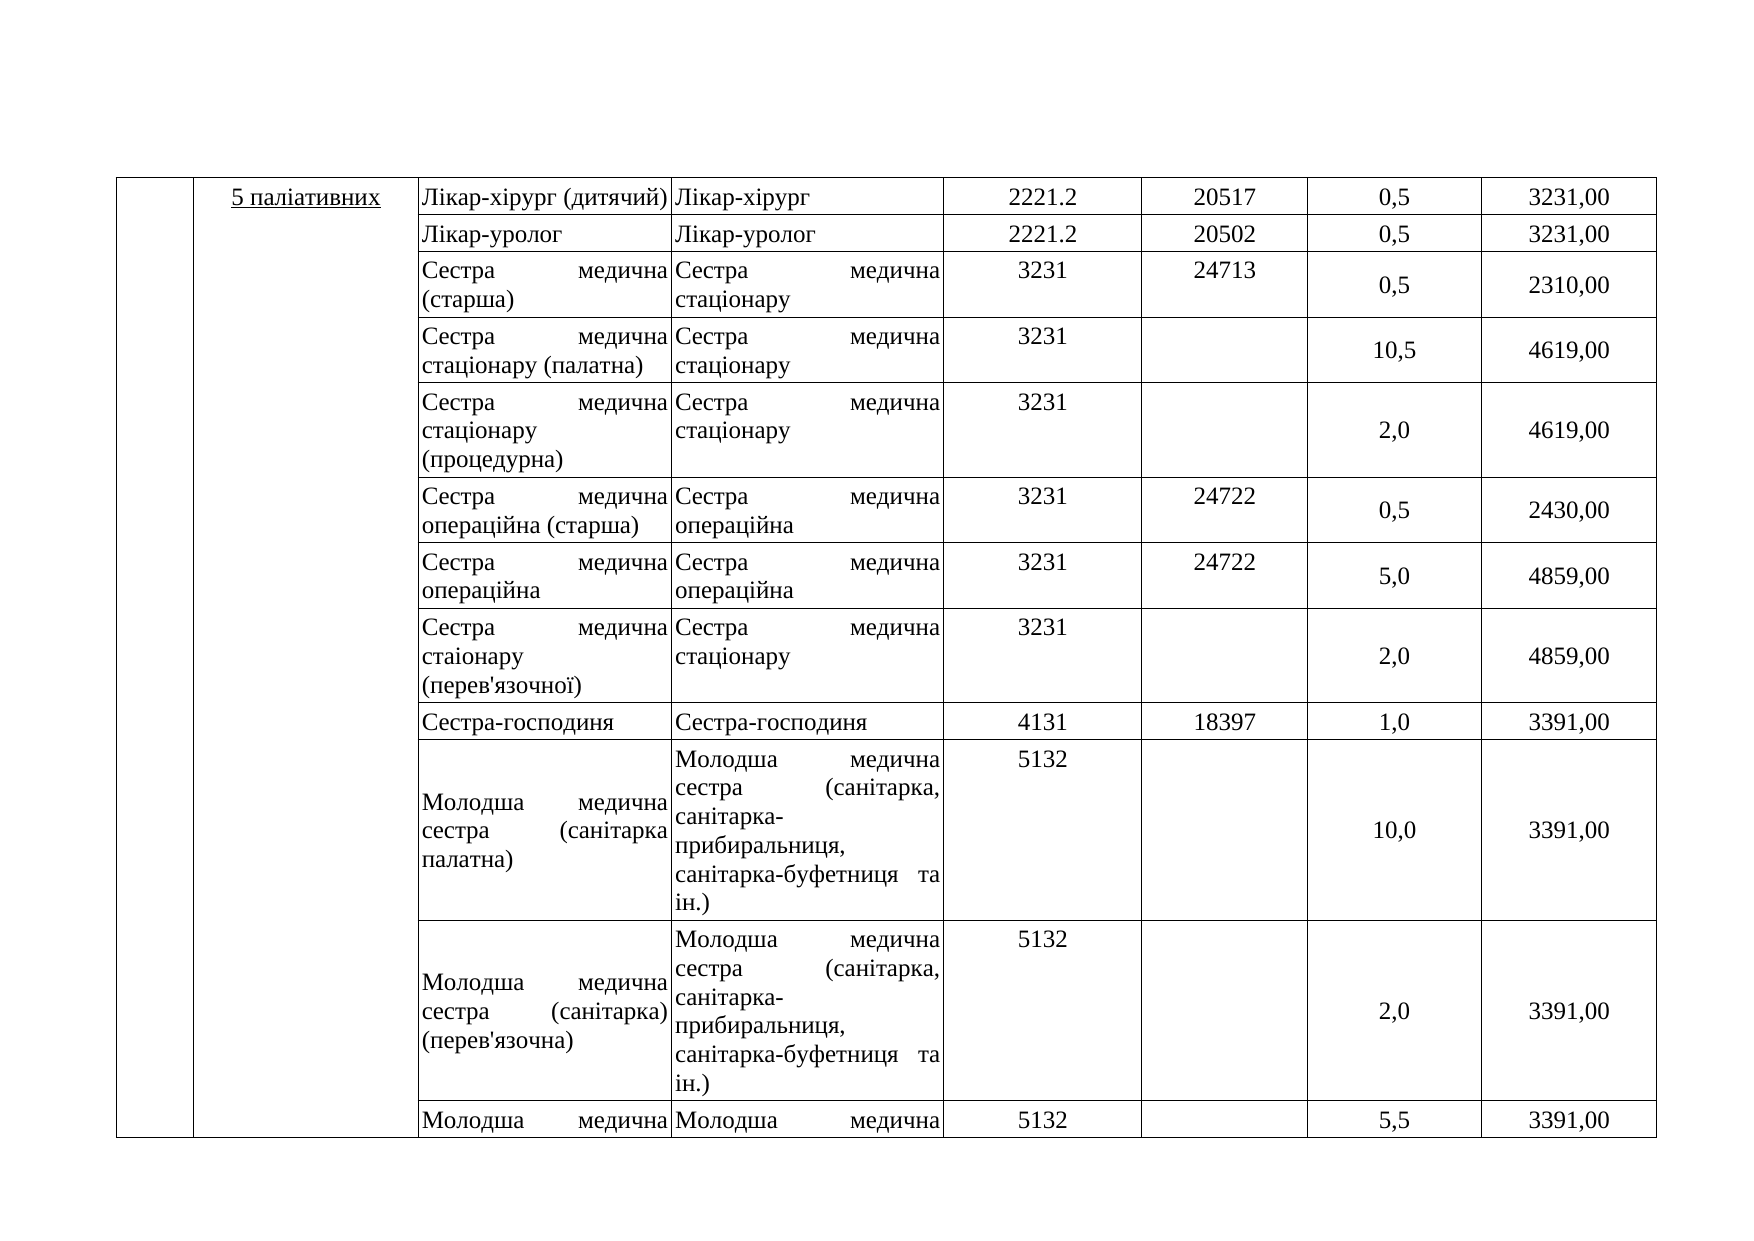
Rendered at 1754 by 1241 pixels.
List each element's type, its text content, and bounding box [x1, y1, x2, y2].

table_cell 3231 [944, 383, 1141, 477]
table_cell 1,0 [1308, 703, 1481, 739]
table_cell 10,0 [1308, 740, 1481, 920]
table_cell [672, 1101, 943, 1137]
table_cell 2221.2 [944, 178, 1141, 214]
table_cell 20517 [1142, 178, 1307, 214]
table_cell 4619,00 [1482, 318, 1656, 382]
table_cell 3231 [944, 252, 1141, 317]
table_cell 4859,00 [1482, 543, 1656, 608]
table_cell Молодша медична сестра (санітарка, санітарка-прибиральниця, санітарка-буфетниця та ін.) [672, 740, 943, 920]
table_cell 2,0 [1308, 383, 1481, 477]
table_cell 3231 [944, 318, 1141, 382]
table_cell 4859,00 [1482, 609, 1656, 702]
table_cell Сестра медична операційна (старша) [419, 478, 671, 542]
table_cell 2,0 [1308, 609, 1481, 702]
table_cell 0,5 [1308, 178, 1481, 214]
table_cell Сестра медична стаіонару (перев'язочної) [419, 609, 671, 702]
table_cell Лікар-уролог [672, 215, 943, 251]
table_cell 24722 [1142, 543, 1307, 608]
table_cell 5,0 [1308, 543, 1481, 608]
table_cell [1142, 740, 1307, 920]
table_cell Сестра медична стаціонару [672, 609, 943, 702]
table_cell Сестра медична стаціонару (процедурна) [419, 383, 671, 477]
table_cell 5132 [944, 1101, 1141, 1137]
table_cell 2430,00 [1482, 478, 1656, 542]
table_cell 3391,00 [1482, 921, 1656, 1100]
table_cell 3391,00 [1482, 703, 1656, 739]
table_cell Сестра медична операційна [672, 478, 943, 542]
table_cell Лікар-хірург [672, 178, 943, 214]
table_cell 10,5 [1308, 318, 1481, 382]
table_cell 24713 [1142, 252, 1307, 317]
table_cell 0,5 [1308, 215, 1481, 251]
table_cell Сестра-господиня [419, 703, 671, 739]
table_cell 20502 [1142, 215, 1307, 251]
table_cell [419, 1101, 671, 1137]
table_cell Сестра-господиня [672, 703, 943, 739]
table_cell Сестра медична стаціонару [672, 318, 943, 382]
table_cell 24722 [1142, 478, 1307, 542]
table_cell Сестра медична (старша) [419, 252, 671, 317]
table_cell [1142, 609, 1307, 702]
table_cell 3391,00 [1482, 1101, 1656, 1137]
table_cell Лікар-уролог [419, 215, 671, 251]
table_cell 5132 [944, 921, 1141, 1100]
table_cell Сестра медична стаціонару [672, 252, 943, 317]
table_cell 3231,00 [1482, 178, 1656, 214]
table_cell Молодша медична сестра (санітарка палатна) [419, 740, 671, 920]
table_cell 5,5 [1308, 1101, 1481, 1137]
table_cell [672, 921, 943, 1100]
table_cell [1142, 1101, 1307, 1137]
table_cell Молодша медична сестра (санітарка) (перев'язочна) [419, 921, 671, 1100]
table_cell Сестра медична стаціонару (палатна) [419, 318, 671, 382]
table_cell [1142, 383, 1307, 477]
table_cell Лікар-хірург (дитячий) [419, 178, 671, 214]
table_cell [1142, 318, 1307, 382]
table_cell 3391,00 [1482, 740, 1656, 920]
table_cell 18397 [1142, 703, 1307, 739]
table_cell 3231 [944, 609, 1141, 702]
table_cell Сестра медична операційна [419, 543, 671, 608]
table_cell 2221.2 [944, 215, 1141, 251]
table_cell 3231,00 [1482, 215, 1656, 251]
table_cell 5132 [944, 740, 1141, 920]
table_cell 0,5 [1308, 478, 1481, 542]
table_cell [1142, 921, 1307, 1100]
table_cell Сестра медична операційна [672, 543, 943, 608]
table_cell 2310,00 [1482, 252, 1656, 317]
table_cell 4131 [944, 703, 1141, 739]
table_cell 3231 [944, 478, 1141, 542]
table_cell 4619,00 [1482, 383, 1656, 477]
table_cell 0,5 [1308, 252, 1481, 317]
table_cell 3231 [944, 543, 1141, 608]
table_cell Сестра медична стаціонару [672, 383, 943, 477]
table_cell 2,0 [1308, 921, 1481, 1100]
